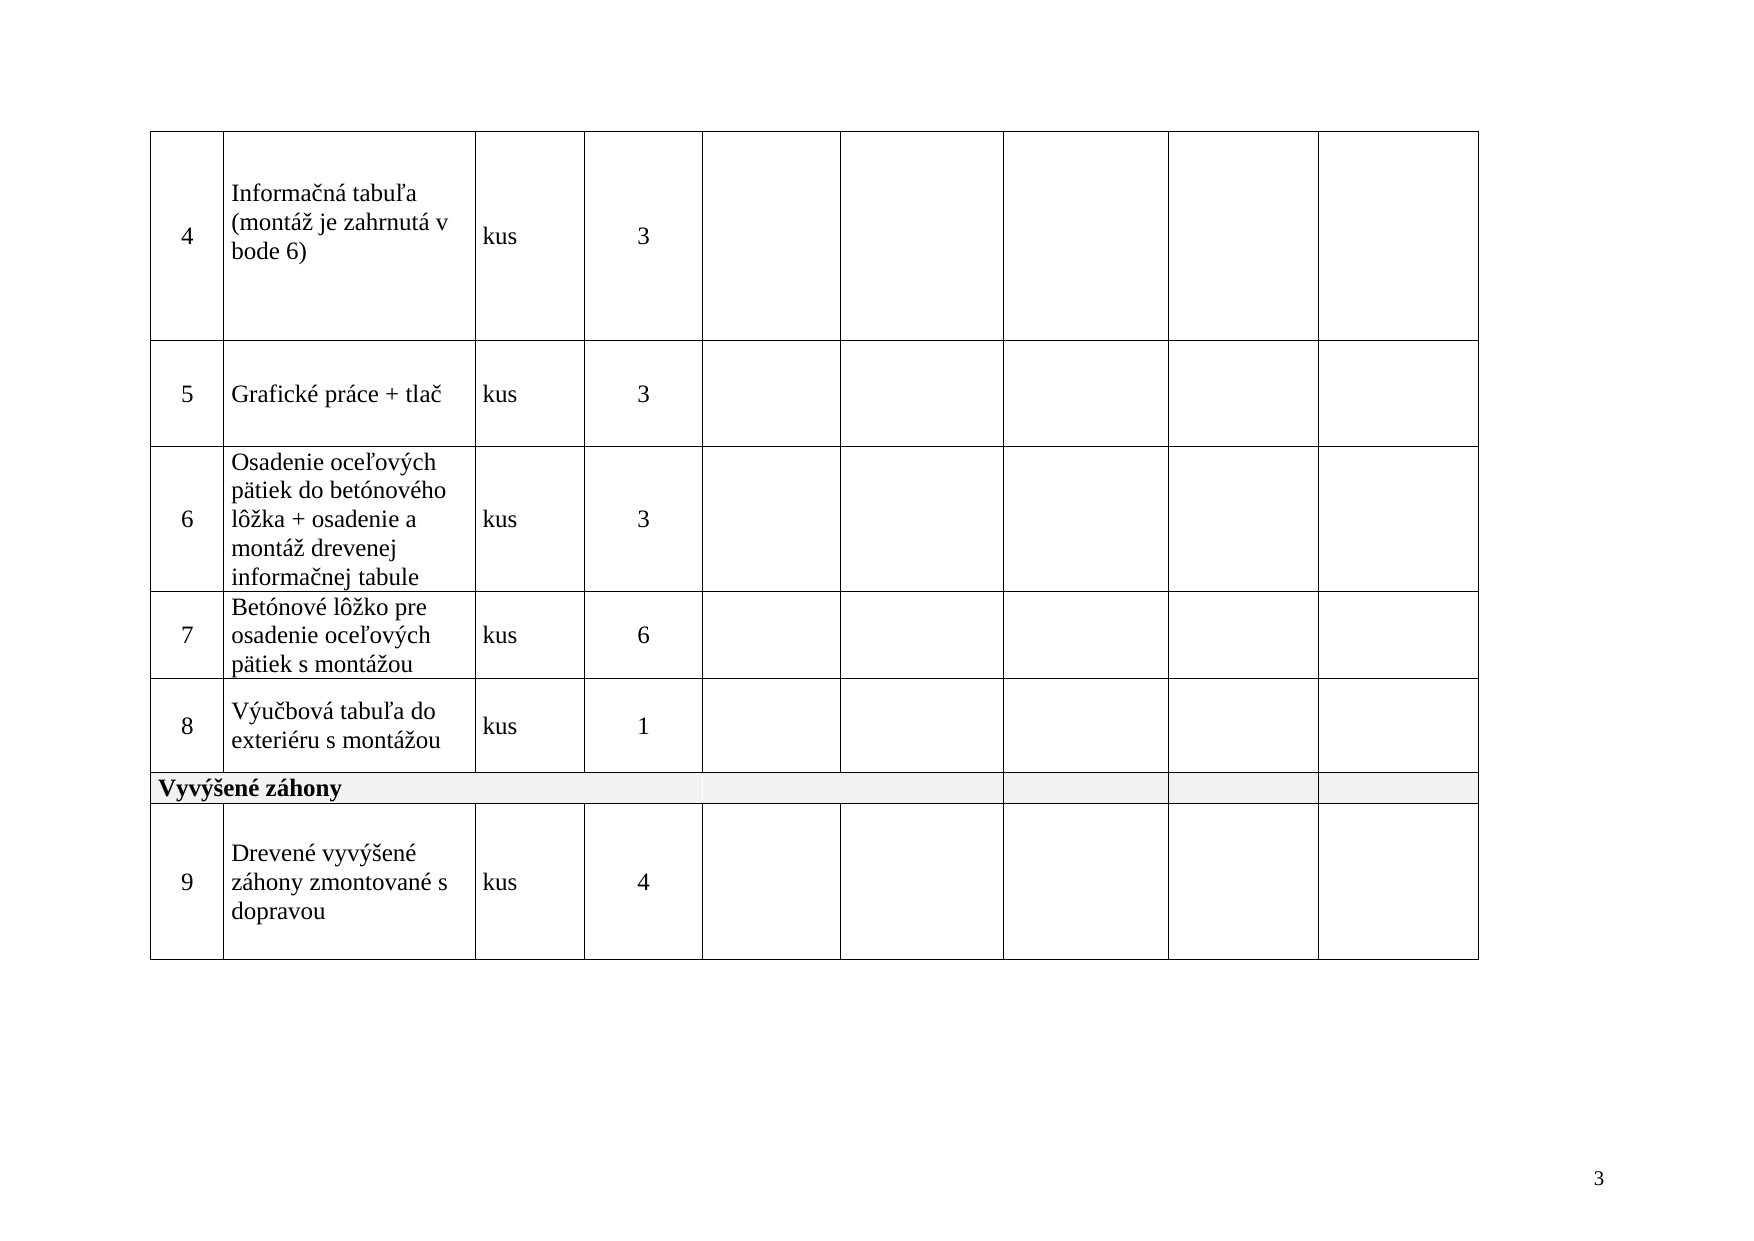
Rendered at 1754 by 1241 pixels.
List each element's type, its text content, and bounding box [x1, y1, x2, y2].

table_cell [841, 341, 1003, 446]
table_cell [703, 132, 840, 339]
table_cell [1169, 592, 1318, 678]
table_cell [1004, 341, 1168, 446]
table_cell [1169, 132, 1318, 339]
table_cell [703, 592, 840, 678]
table_cell [1319, 679, 1478, 772]
table_cell 4 [151, 132, 223, 339]
table_cell 8 [151, 679, 223, 772]
table_cell 5 [151, 341, 223, 446]
table_cell [1319, 341, 1478, 446]
table_cell kus [476, 592, 584, 678]
table_cell [1004, 592, 1168, 678]
table_cell [475, 773, 584, 803]
table_cell 3 [585, 132, 702, 339]
table_cell Výučbová tabuľa do exteriéru s montážou [224, 679, 475, 772]
table_cell [1169, 773, 1318, 803]
table_cell [841, 679, 1003, 772]
table_cell [703, 679, 840, 772]
table_cell [841, 773, 1003, 803]
table_cell [1169, 447, 1318, 591]
table_cell [584, 773, 702, 803]
table_cell [703, 341, 840, 446]
table_cell 3 [585, 447, 702, 591]
table_cell [1319, 447, 1478, 591]
table_cell [703, 447, 840, 591]
table_cell [1319, 592, 1478, 678]
table_cell [841, 447, 1003, 591]
table_cell [1004, 773, 1168, 803]
table_cell [1004, 679, 1168, 772]
table_cell kus [476, 679, 584, 772]
table_cell 1 [585, 679, 702, 772]
table_cell Vyvýšené záhony [151, 773, 475, 803]
table_cell 6 [585, 592, 702, 678]
table_cell 6 [151, 447, 223, 591]
table_cell Informačná tabuľa (montáž je zahrnutá v bode 6) [224, 132, 475, 339]
table_cell [1169, 679, 1318, 772]
table_cell [841, 804, 1003, 959]
table_cell kus [476, 341, 584, 446]
table_cell Betónové lôžko pre osadenie oceľových pätiek s montážou [224, 592, 475, 678]
table_cell kus [476, 132, 584, 339]
table_cell kus [476, 804, 584, 959]
table_cell [1004, 804, 1168, 959]
table_cell [841, 592, 1003, 678]
table_cell 7 [151, 592, 223, 678]
table_cell [1004, 447, 1168, 591]
table_cell 4 [585, 804, 702, 959]
table_cell [1319, 804, 1478, 959]
table_cell [1319, 773, 1478, 803]
table_cell [703, 804, 840, 959]
table_cell kus [476, 447, 584, 591]
table_cell [703, 773, 841, 803]
table_cell [841, 132, 1003, 339]
table_cell Drevené vyvýšené záhony zmontované s dopravou [224, 804, 475, 959]
table_cell [1169, 341, 1318, 446]
table_cell Osadenie oceľových pätiek do betónového lôžka + osadenie a montáž drevenej informačnej tabule [224, 447, 475, 591]
table_cell [1319, 132, 1478, 339]
table_cell [1004, 132, 1168, 339]
table_cell Grafické práce + tlač [224, 341, 475, 446]
table_cell 3 [585, 341, 702, 446]
table_cell 9 [151, 804, 223, 959]
table_cell [1169, 804, 1318, 959]
